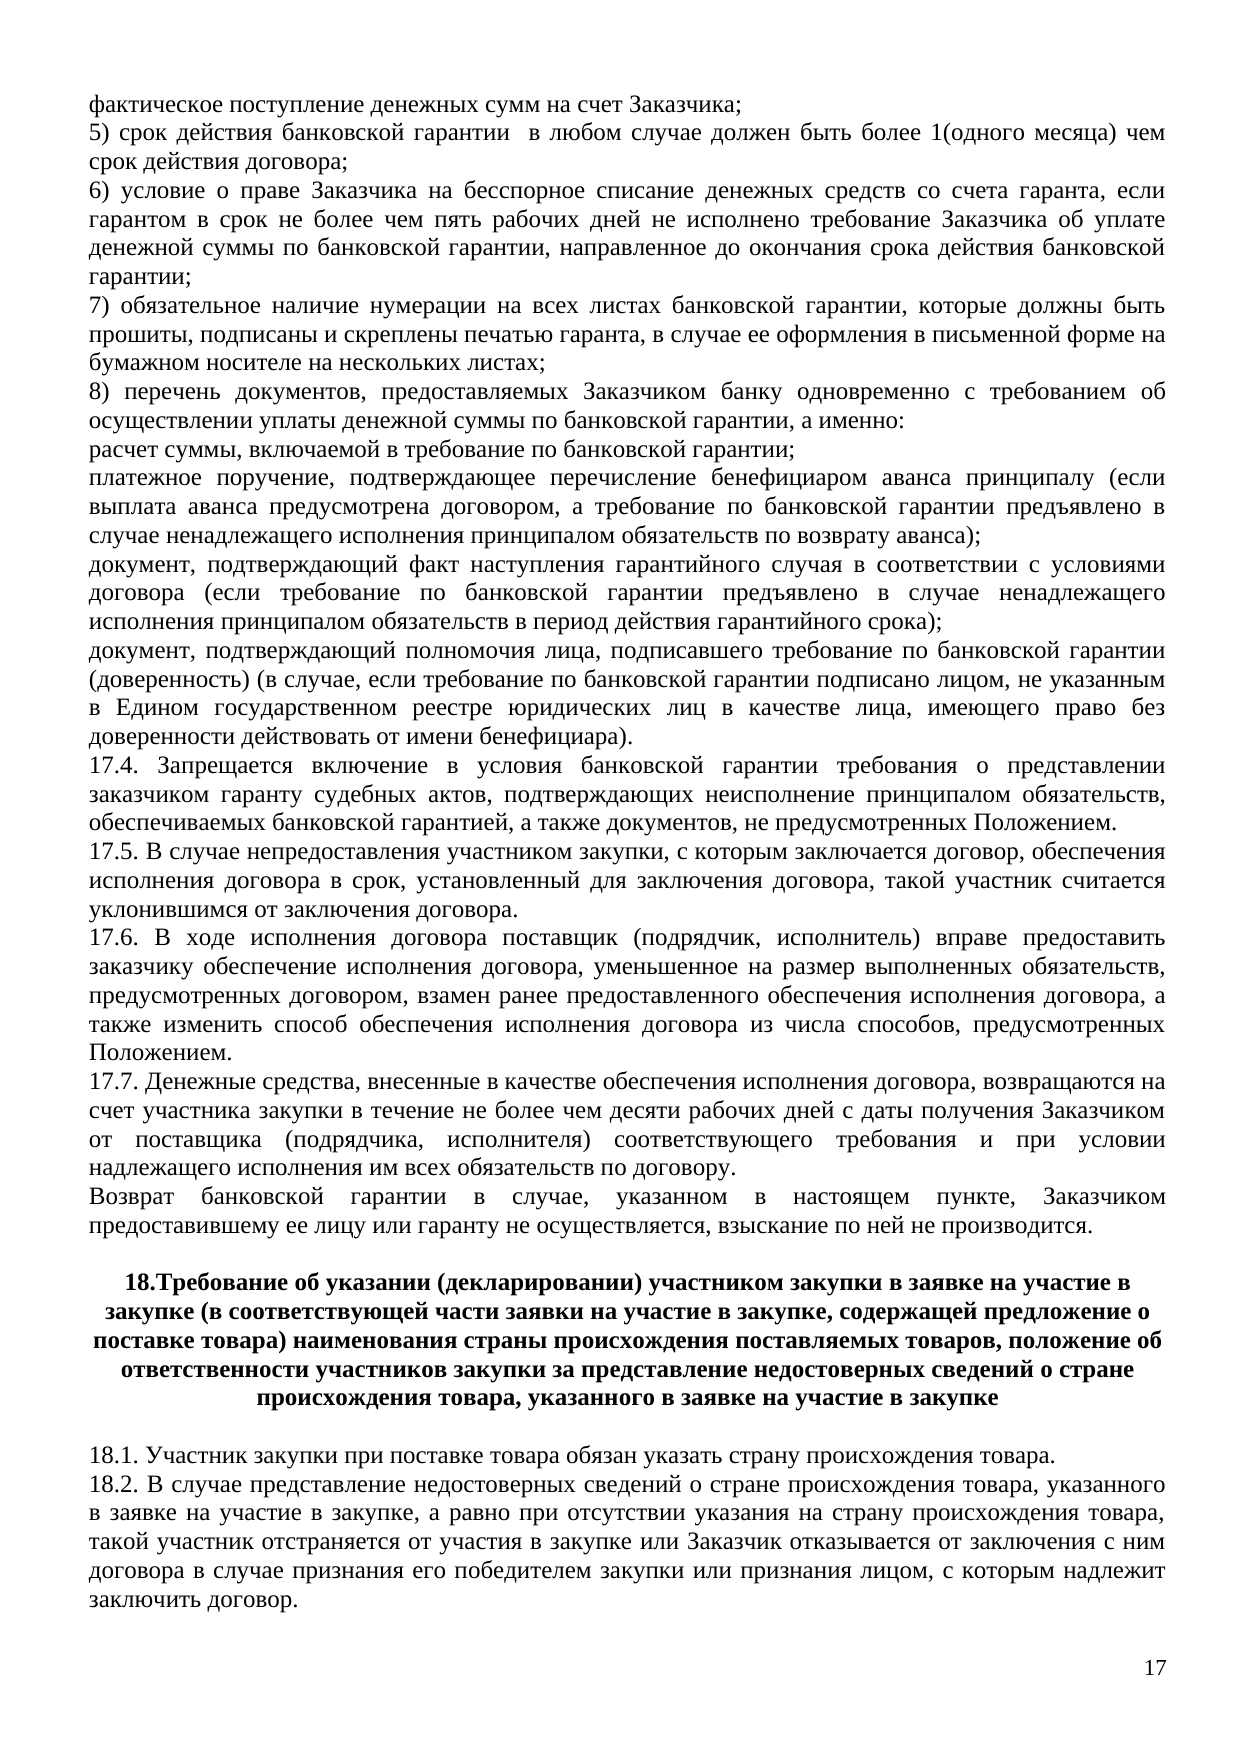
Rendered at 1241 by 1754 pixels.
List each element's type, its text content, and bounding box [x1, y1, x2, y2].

text документ, подтверждающий факт наступления гарантийного случая в соответствии с условиями договора (если требование по банковской гарантии предъявлено в случае ненадлежащего исполнения принципалом обязательств в период действия гарантийного срока); [89, 549, 1167, 635]
text 17.6. В ходе исполнения договора поставщик (подрядчик, исполнитель) вправе предоставить заказчику обеспечение исполнения договора, уменьшенное на размер выполненных обязательств, предусмотренных договором, взамен ранее предоставленного обеспечения исполнения договора, а также изменить способ обеспечения исполнения договора из числа способов, предусмотренных Положением. [89, 922, 1167, 1066]
text расчет суммы, включаемой в требование по банковской гарантии; [89, 434, 1167, 462]
text 17.5. В случае непредоставления участником закупки, с которым заключается договор, обеспечения исполнения договора в срок, установленный для заключения договора, такой участник считается уклонившимся от заключения договора. [89, 836, 1167, 922]
text 18.Требование об указании (декларировании) участником закупки в заявке на участие в закупке (в соответствующей части заявки на участие в закупке, содержащей предложение о поставке товара) наименования страны происхождения поставляемых товаров, положение об ответственности участников закупки за представление недостоверных сведений о стране происхождения товара, указанного в заявке на участие в закупке [89, 1267, 1167, 1411]
text 18.1. Участник закупки при поставке товара обязан указать страну происхождения товара. [89, 1440, 1167, 1469]
text 18.2. В случае представление недостоверных сведений о стране происхождения товара, указанного в заявке на участие в закупке, а равно при отсутствии указания на страну происхождения товара, такой участник отстраняется от участия в закупке или Заказчик отказывается от заключения с ним договора в случае признания его победителем закупки или признания лицом, с которым надлежит заключить договор. [89, 1469, 1167, 1612]
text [89, 89, 1167, 117]
text 17.4. Запрещается включение в условия банковской гарантии требования о представлении заказчиком гаранту судебных актов, подтверждающих неисполнение принципалом обязательств, обеспечиваемых банковской гарантией, а также документов, не предусмотренных Положением. [89, 750, 1167, 836]
text 5) срок действия банковской гарантии в любом случае должен быть более 1(одного месяца) чем срок действия договора; [89, 117, 1167, 175]
text платежное поручение, подтверждающее перечисление бенефициаром аванса принципалу (если выплата аванса предусмотрена договором, а требование по банковской гарантии предъявлено в случае ненадлежащего исполнения принципалом обязательств по возврату аванса); [89, 462, 1167, 549]
text 17.7. Денежные средства, внесенные в качестве обеспечения исполнения договора, возвращаются на счет участника закупки в течение не более чем десяти рабочих дней с даты получения Заказчиком от поставщика (подрядчика, исполнителя) соответствующего требования и при условии надлежащего исполнения им всех обязательств по договору. [89, 1066, 1167, 1181]
text документ, подтверждающий полномочия лица, подписавшего требование по банковской гарантии (доверенность) (в случае, если требование по банковской гарантии подписано лицом, не указанным в Едином государственном реестре юридических лиц в качестве лица, имеющего право без доверенности действовать от имени бенефициара). [89, 635, 1167, 750]
text Возврат банковской гарантии в случае, указанном в настоящем пункте, Заказчиком предоставившему ее лицу или гаранту не осуществляется, взыскание по ней не производится. [89, 1181, 1167, 1239]
text 7) обязательное наличие нумерации на всех листах банковской гарантии, которые должны быть прошиты, подписаны и скреплены печатью гаранта, в случае ее оформления в письменной форме на бумажном носителе на нескольких листах; [89, 290, 1167, 376]
text 6) условие о праве Заказчика на бесспорное списание денежных средств со счета гаранта, если гарантом в срок не более чем пять рабочих дней не исполнено требование Заказчика об уплате денежной суммы по банковской гарантии, направленное до окончания срока действия банковской гарантии; [89, 175, 1167, 290]
text 8) перечень документов, предоставляемых Заказчиком банку одновременно с требованием об осуществлении уплаты денежной суммы по банковской гарантии, а именно: [89, 376, 1167, 434]
